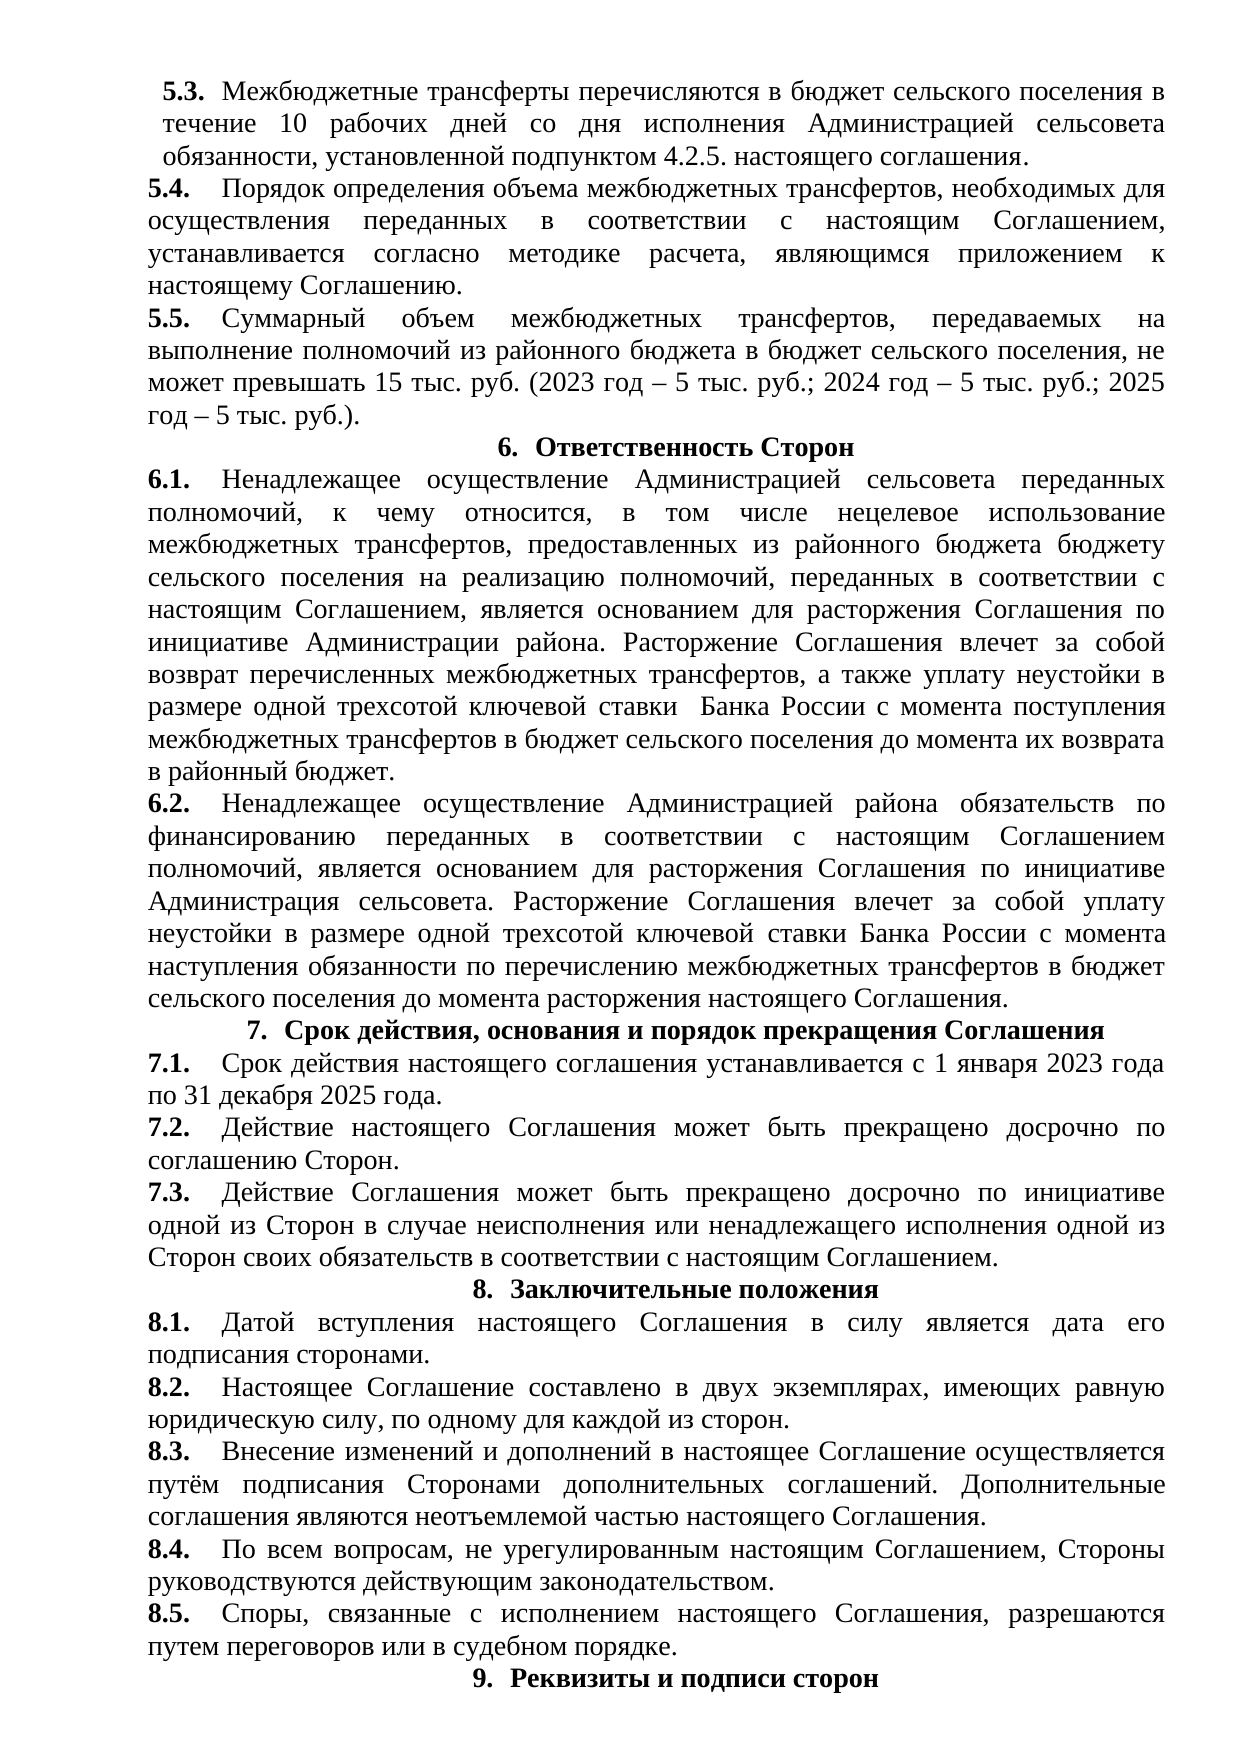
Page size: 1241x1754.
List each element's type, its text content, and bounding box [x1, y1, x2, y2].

list По всем вопросам, не урегулированным настоящим Соглашением, Стороны руководствуются действующим законодательством. [148, 1532, 1167, 1596]
list Заключительные положения [185, 1272, 1167, 1305]
list Споры, связанные с исполнением настоящего Соглашения, разрешаются путем переговоров или в судебном порядке. [148, 1596, 1167, 1661]
list Суммарный объем межбюджетных трансфертов, передаваемых на выполнение полномочий из районного бюджета в бюджет сельского поселения, не может превышать 15 тыс. руб. (2023 год – 5 тыс. руб.; 2024 год – 5 тыс. руб.; 2025 год – 5 тыс. руб.). [148, 301, 1167, 430]
list Датой вступления настоящего Соглашения в силу является дата его подписания сторонами. [148, 1305, 1167, 1370]
list Ненадлежащее осуществление Администрацией сельсовета переданных полномочий, к чему относится, в том числе нецелевое использование межбюджетных трансфертов, предоставленных из районного бюджета бюджету сельского поселения на реализацию полномочий, переданных в соответствии с настоящим Соглашением, является основанием для расторжения Соглашения по инициативе Администрации района. Расторжение Соглашения влечет за собой возврат перечисленных межбюджетных трансфертов, а также уплату неустойки в размере одной трехсотой ключевой ставки Банка России с момента поступления межбюджетных трансфертов в бюджет сельского поселения до момента их возврата в районный бюджет. [148, 463, 1167, 787]
list Ответственность Сторон [185, 430, 1167, 463]
list Срок действия настоящего соглашения устанавливается с 1 января 2023 года по 31 декабря 2025 года. [148, 1046, 1167, 1111]
list Межбюджетные трансферты перечисляются в бюджет сельского поселения в течение 10 рабочих дней со дня исполнения Администрацией сельсовета обязанности, установленной подпунктом 4.2.5. настоящего соглашения. [162, 74, 1167, 171]
list Ненадлежащее осуществление Администрацией района обязательств по финансированию переданных в соответствии с настоящим Соглашением полномочий, является основанием для расторжения Соглашения по инициативе Администрация сельсовета. Расторжение Соглашения влечет за собой уплату неустойки в размере одной трехсотой ключевой ставки Банка России с момента наступления обязанности по перечислению межбюджетных трансфертов в бюджет сельского поселения до момента расторжения настоящего Соглашения. [148, 787, 1167, 1013]
list Настоящее Соглашение составлено в двух экземплярах, имеющих равную юридическую силу, по одному для каждой из сторон. [148, 1370, 1167, 1434]
list Порядок определения объема межбюджетных трансфертов, необходимых для осуществления переданных в соответствии с настоящим Соглашением, устанавливается согласно методике расчета, являющимся приложением к настоящему Соглашению. [148, 171, 1167, 301]
list Действие Соглашения может быть прекращено досрочно по инициативе одной из Сторон в случае неисполнения или ненадлежащего исполнения одной из Сторон своих обязательств в соответствии с настоящим Соглашением. [148, 1175, 1167, 1272]
list Срок действия, основания и порядок прекращения Соглашения [185, 1013, 1167, 1046]
list Реквизиты и подписи сторон [185, 1661, 1167, 1694]
list Внесение изменений и дополнений в настоящее Соглашение осуществляется путём подписания Сторонами дополнительных соглашений. Дополнительные соглашения являются неотъемлемой частью настоящего Соглашения. [148, 1434, 1167, 1532]
list Действие настоящего Соглашения может быть прекращено досрочно по соглашению Сторон. [148, 1111, 1167, 1175]
